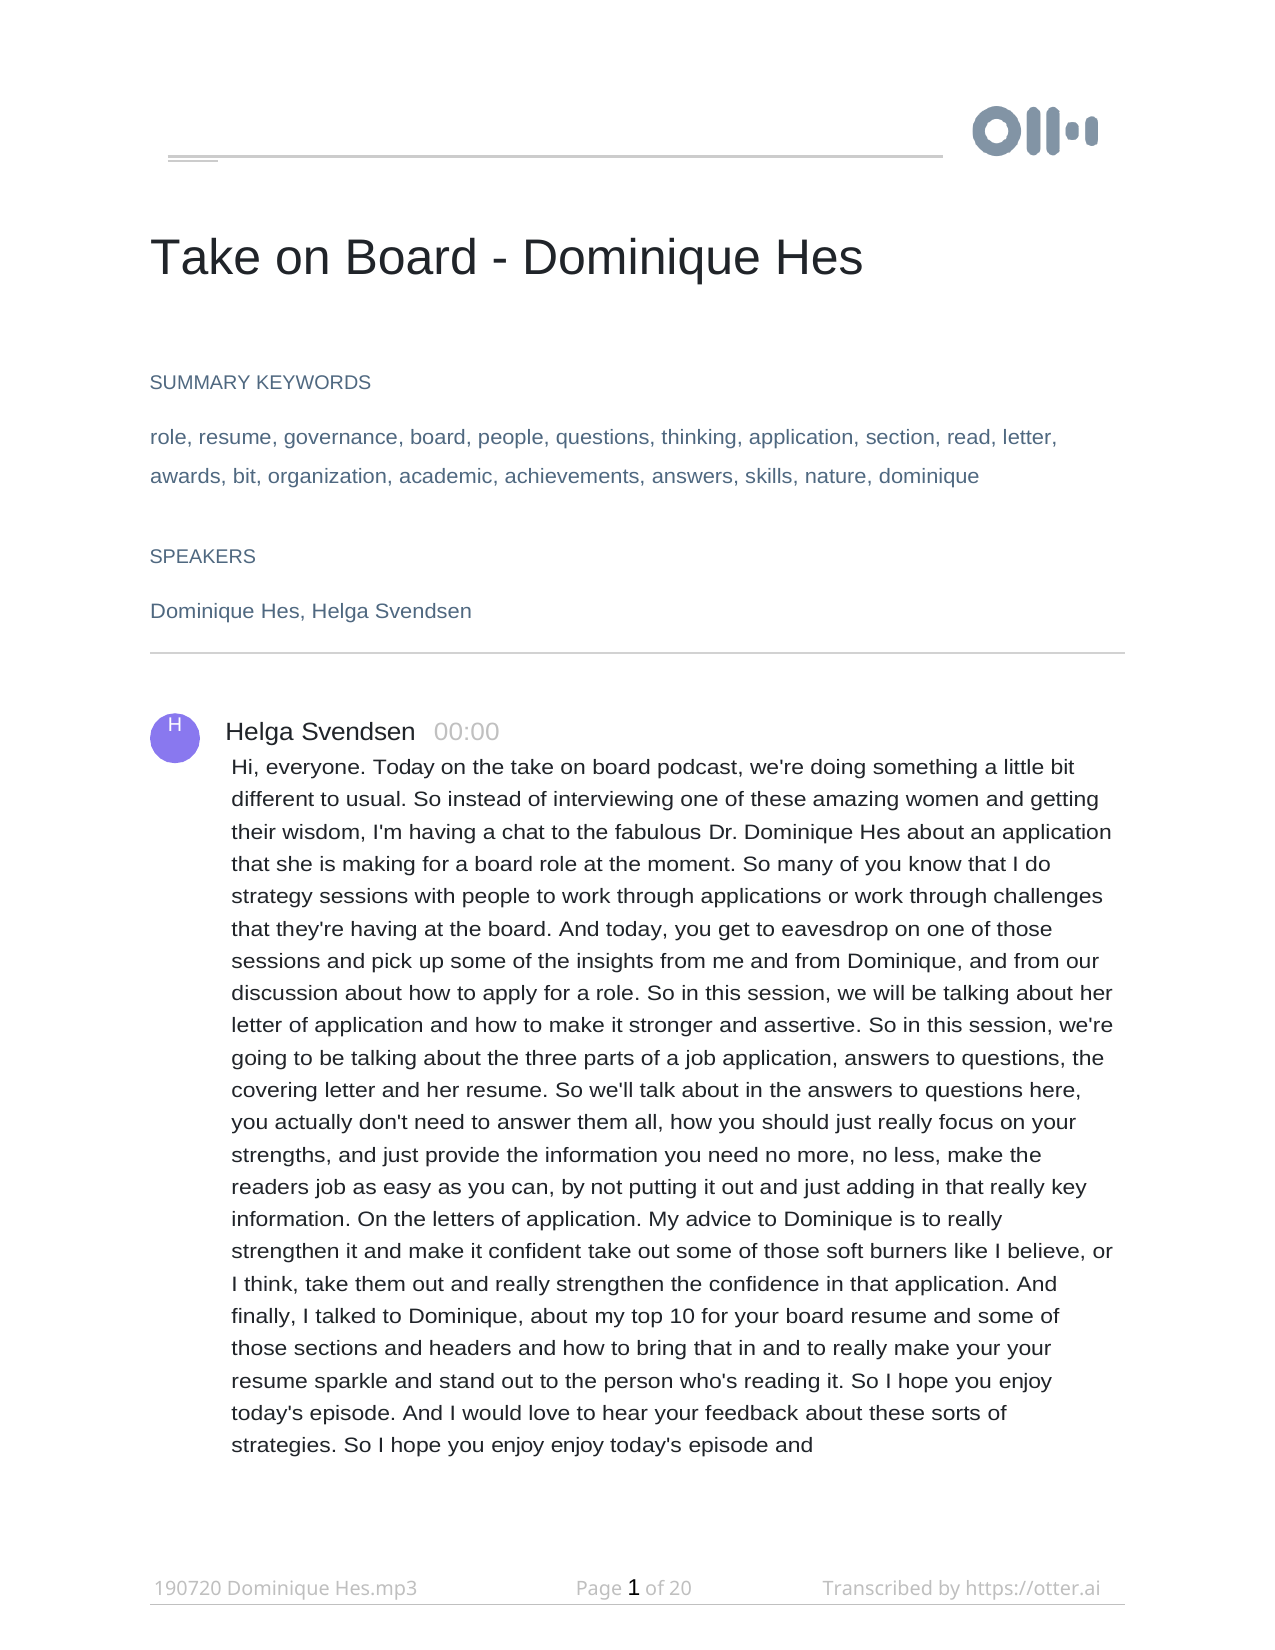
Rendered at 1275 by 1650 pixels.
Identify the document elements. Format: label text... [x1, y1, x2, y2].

text SPEAKERS [149, 545, 1133, 568]
subtitle Helga Svendsen 00:00 [225, 717, 1133, 746]
text Dominique Hes, Helga Svendsen [150, 599, 1133, 623]
text Hi, everyone. Today on the take on board podcast, we're doing something a little bit different to usual. So instead of interviewing one of these amazing women and getting their wisdom, I'm having a chat to the fabulous Dr. Dominique Hes about an application that she is making for a board role at the moment. So many of you know that I do strategy sessions with people to work through applications or work through challenges that they're having at the board. And today, you get to eavesdrop on one of those sessions and pick up some of the insights from me and from Dominique, and from our discussion about how to apply for a role. So in this session, we will be talking about her letter of application and how to make it stronger and assertive. So in this session, we're going to be talking about the three parts of a job application, answers to questions, the covering letter and her resume. So we'll talk about in the answers to questions here, you actually don't need to answer them all, how you should just really focus on your strengths, and just provide the information you need no more, no less, make the readers job as easy as you can, by not putting it out and just adding in that really key information. On the letters of application. My advice to Dominique is to really strengthen it and make it confident take out some of those soft burners like I believe, or I think, take them out and really strengthen the confidence in that application. And finally, I talked to Dominique, about my top 10 for your board resume and some of those sections and headers and how to bring that in and to really make your your resume sparkle and stand out to the person who's reading it. So I hope you enjoy today's episode. And I would love to hear your feedback about these sorts of strategies. So I hope you enjoy enjoy today's episode and [231, 755, 1113, 1457]
text Take on Board - Dominique Hes [150, 227, 1133, 285]
text role, resume, governance, board, people, questions, thinking, application, section, read, letter, awards, bit, organization, academic, achievements, answers, skills, nature, dominique [150, 425, 1061, 488]
text SUMMARY KEYWORDS [149, 371, 1133, 393]
picture [972, 106, 1098, 157]
